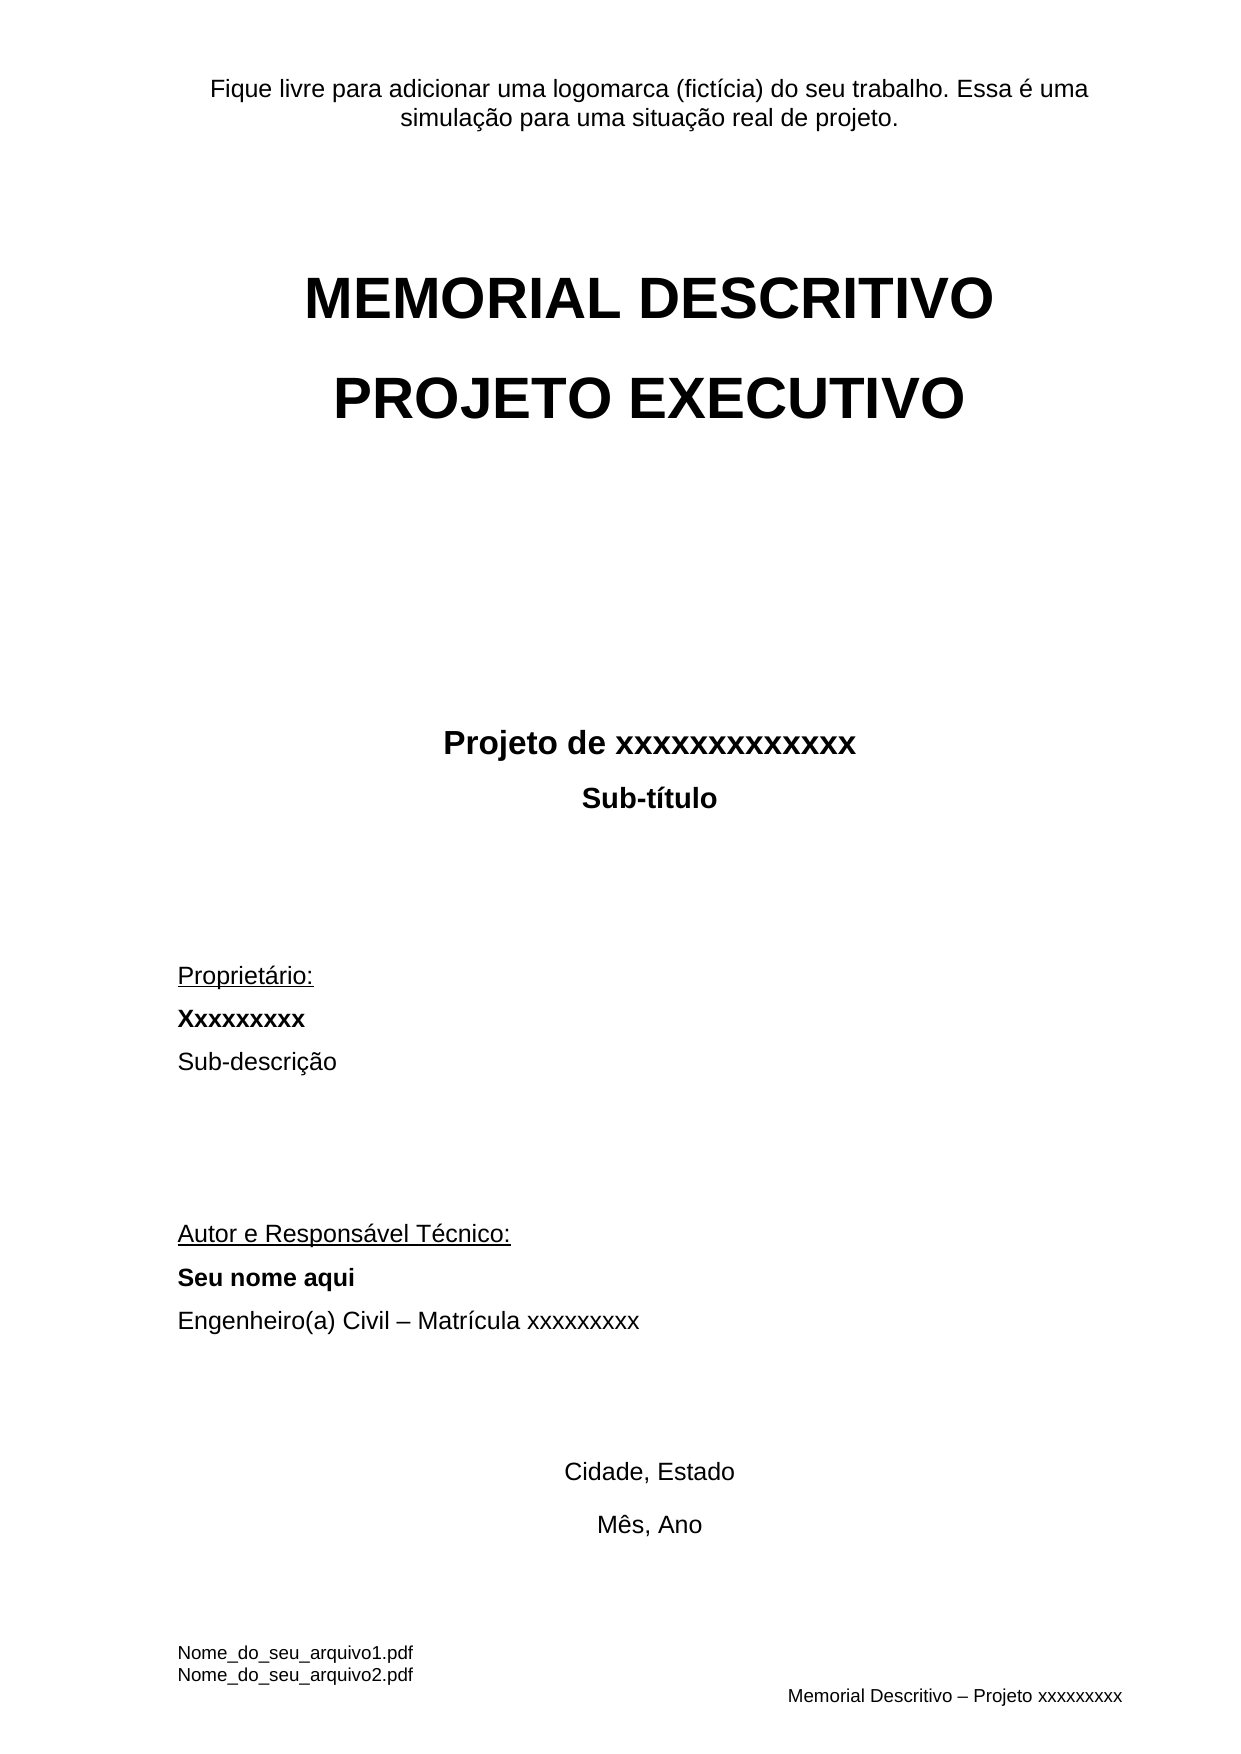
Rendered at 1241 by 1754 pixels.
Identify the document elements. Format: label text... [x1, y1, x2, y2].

text Autor e Responsável Técnico: [177, 1219, 1122, 1248]
text Cidade, Estado [177, 1457, 1122, 1485]
text Engenheiro(a) Civil – Matrícula xxxxxxxxx [177, 1306, 1122, 1334]
text Sub-descrição [177, 1047, 1122, 1076]
text PROJETO EXECUTIVO [177, 364, 1122, 431]
text Xxxxxxxxx [177, 1004, 1122, 1033]
text Mês, Ano [177, 1510, 1122, 1539]
text Projeto de xxxxxxxxxxxxx [177, 723, 1122, 762]
text Proprietário: [177, 961, 1122, 989]
text Seu nome aqui [177, 1263, 1122, 1291]
text MEMORIAL DESCRITIVO [177, 263, 1122, 331]
text Sub-título [177, 781, 1122, 814]
